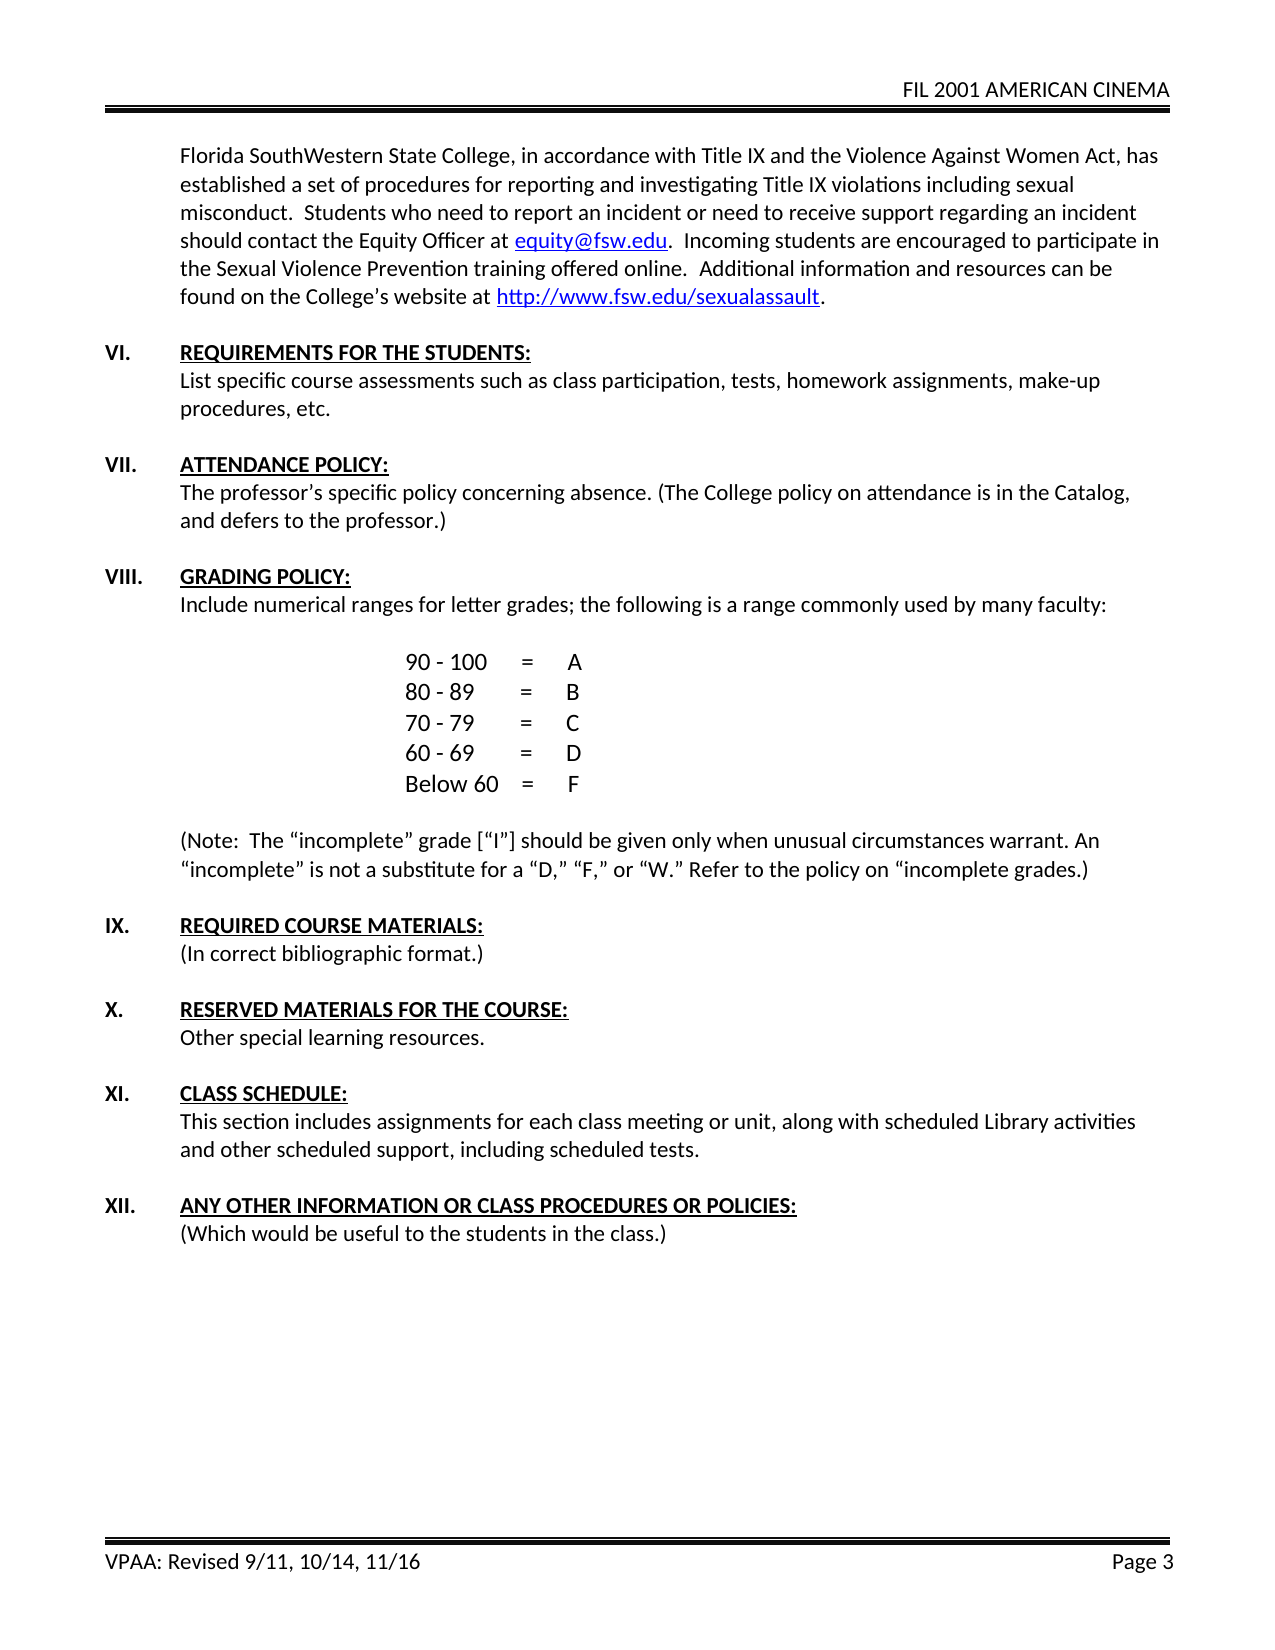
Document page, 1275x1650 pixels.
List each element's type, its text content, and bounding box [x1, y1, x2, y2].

list RESERVED MATERIALS FOR THE COURSE: [105, 995, 1170, 1023]
text List specific course assessments such as class participation, tests, homework assignments, make-up procedures, etc. [180, 366, 1170, 422]
text Below 60 = F [405, 768, 1170, 799]
list ANY OTHER INFORMATION OR CLASS PROCEDURES OR POLICIES: [105, 1191, 1170, 1219]
list REQUIREMENTS FOR THE STUDENTS: [105, 338, 1170, 366]
text Florida SouthWestern State College, in accordance with Title IX and the Violence Against Women Act, has established a set of procedures for reporting and investigating Title IX violations including sexual misconduct. Students who need to report an incident or need to receive support regarding an incident should contact the Equity Officer at equity@fsw.edu. Incoming students are encouraged to participate in the Sexual Violence Prevention training offered online. Additional information and resources can be found on the College’s website at http://www.fsw.edu/sexualassault. [180, 142, 1170, 310]
text (In correct bibliographic format.) [180, 939, 1170, 967]
text 70 - 79 = C [405, 707, 1170, 738]
text The professor’s specific policy concerning absence. (The College policy on attendance is in the Catalog, and defers to the professor.) [180, 478, 1170, 534]
text 60 - 69 = D [405, 738, 1170, 768]
text 90 - 100 = A [405, 646, 1170, 677]
list ATTENDANCE POLICY: [105, 450, 1170, 478]
list GRADING POLICY: [105, 562, 1170, 590]
text (Note: The “incomplete” grade [“I”] should be given only when unusual circumstances warrant. An “incomplete” is not a substitute for a “D,” “F,” or “W.” Refer to the policy on “incomplete grades.) [180, 827, 1170, 883]
text Include numerical ranges for letter grades; the following is a range commonly used by many faculty: [180, 590, 1170, 618]
list REQUIRED COURSE MATERIALS: [105, 911, 1170, 939]
text 80 - 89 = B [405, 677, 1170, 707]
text (Which would be useful to the students in the class.) [180, 1219, 1170, 1247]
list CLASS SCHEDULE: [105, 1079, 1170, 1107]
text This section includes assignments for each class meeting or unit, along with scheduled Library activities and other scheduled support, including scheduled tests. [180, 1107, 1170, 1163]
text Other special learning resources. [180, 1023, 1170, 1051]
